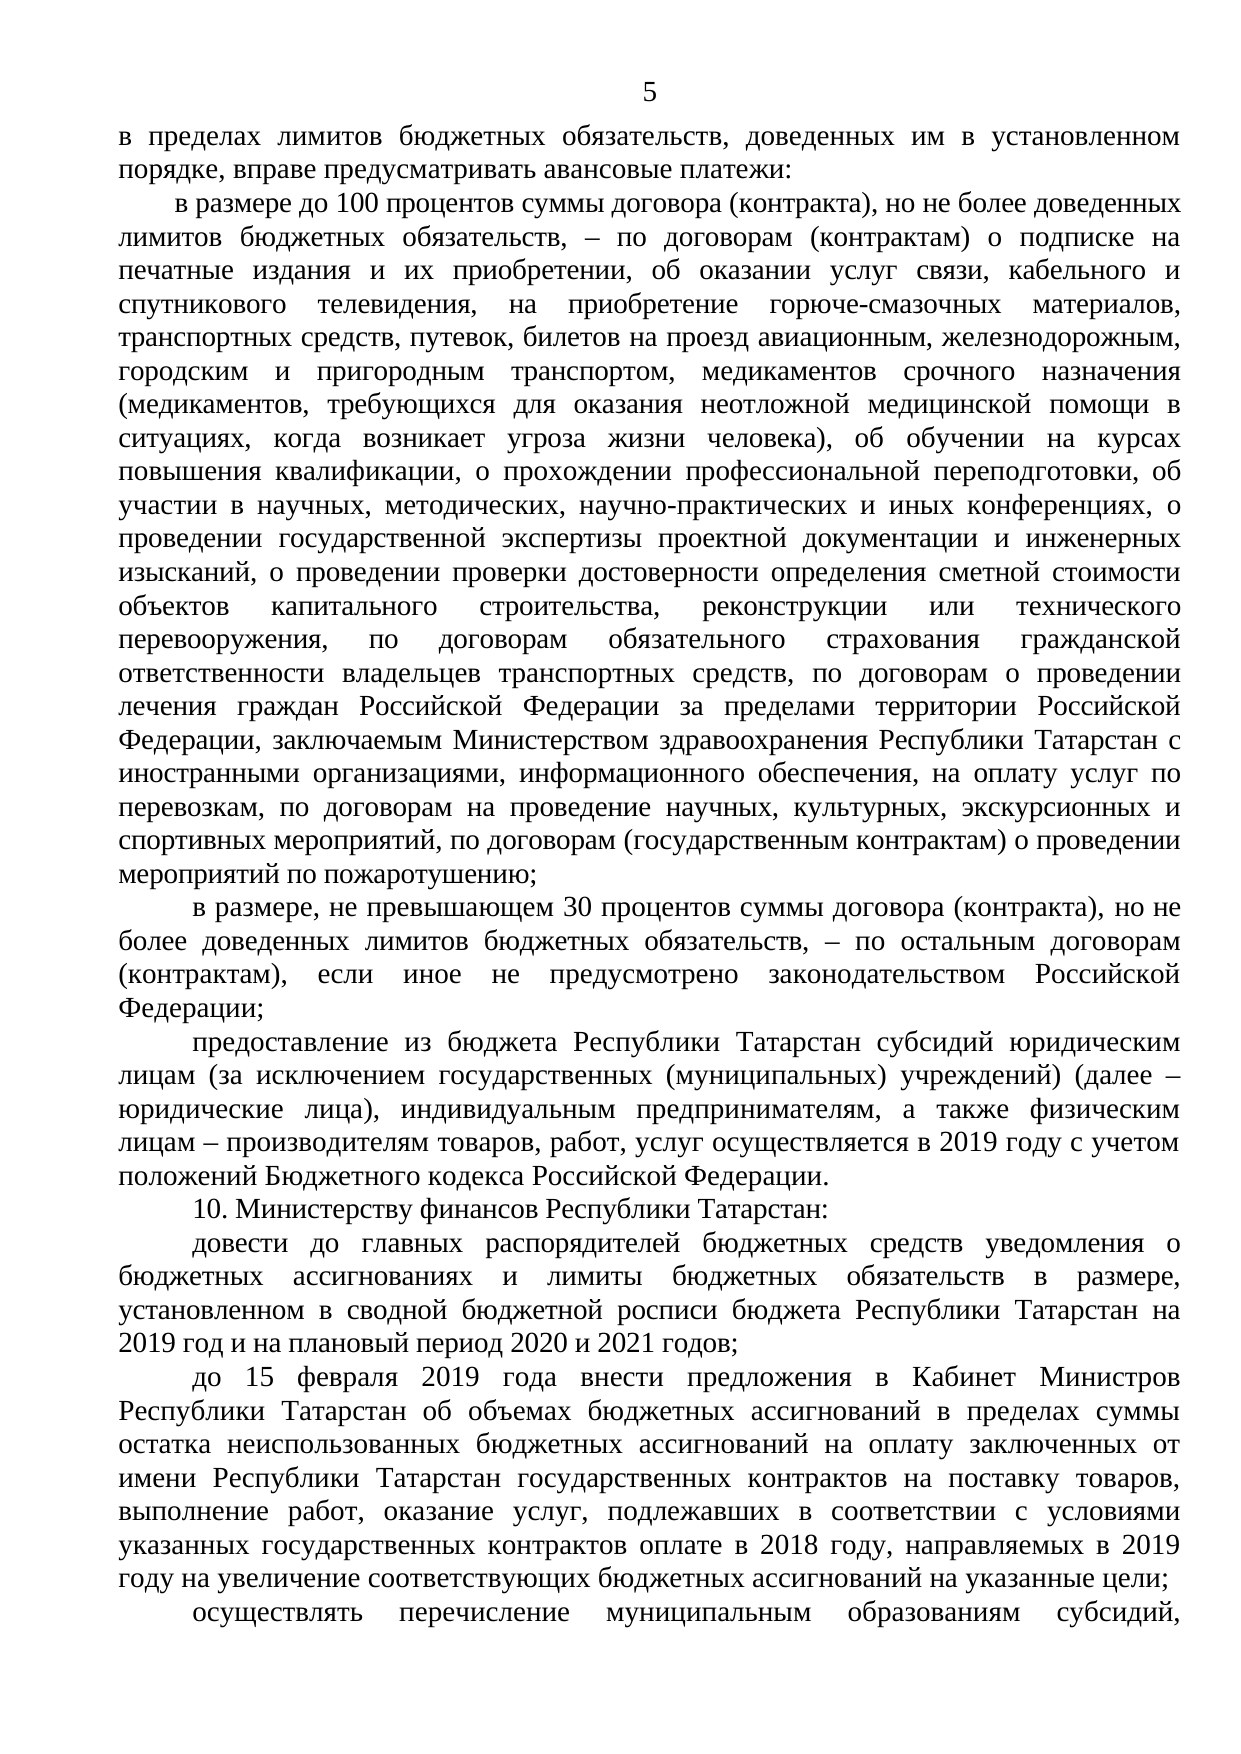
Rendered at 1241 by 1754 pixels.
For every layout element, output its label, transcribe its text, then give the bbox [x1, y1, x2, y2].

text предоставление из бюджета Республики Татарстан субсидий юридическим лицам (за исключением государственных (муниципальных) учреждений) (далее – юридические лица), индивидуальным предпринимателям, а также физическим лицам – производителям товаров, работ, услуг осуществляется в 2019 году с учетом положений Бюджетного кодекса Российской Федерации. [118, 1024, 1181, 1191]
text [118, 1594, 1181, 1627]
text довести до главных распорядителей бюджетных средств уведомления о бюджетных ассигнованиях и лимиты бюджетных обязательств в размере, установленном в сводной бюджетной росписи бюджета Республики Татарстан на 2019 год и на плановый период 2020 и 2021 годов; [118, 1225, 1181, 1359]
text 10. Министерству финансов Республики Татарстан: [118, 1191, 1181, 1225]
text в размере, не превышающем 30 процентов суммы договора (контракта), но не более доведенных лимитов бюджетных обязательств, – по остальным договорам (контрактам), если иное не предусмотрено законодательством Российской Федерации; [118, 889, 1181, 1024]
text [118, 118, 1181, 185]
text в размере до 100 процентов суммы договора (контракта), но не более доведенных лимитов бюджетных обязательств, – по договорам (контрактам) о подписке на печатные издания и их приобретении, об оказании услуг связи, кабельного и спутникового телевидения, на приобретение горюче-смазочных материалов, транспортных средств, путевок, билетов на проезд авиационным, железнодорожным, городским и пригородным транспортом, медикаментов срочного назначения (медикаментов, требующихся для оказания неотложной медицинской помощи в ситуациях, когда возникает угроза жизни человека), об обучении на курсах повышения квалификации, о прохождении профессиональной переподготовки, об участии в научных, методических, научно-практических и иных конференциях, о проведении государственной экспертизы проектной документации и инженерных изысканий, о проведении проверки достоверности определения сметной стоимости объектов капитального строительства, реконструкции или технического перевооружения, по договорам обязательного страхования гражданской ответственности владельцев транспортных средств, по договорам о проведении лечения граждан Российской Федерации за пределами территории Российской Федерации, заключаемым Министерством здравоохранения Республики Татарстан с иностранными организациями, информационного обеспечения, на оплату услуг по перевозкам, по договорам на проведение научных, культурных, экскурсионных и спортивных мероприятий, по договорам (государственным контрактам) о проведении мероприятий по пожаротушению; [118, 185, 1181, 889]
text до 15 февраля 2019 года внести предложения в Кабинет Министров Республики Татарстан об объемах бюджетных ассигнований в пределах суммы остатка неиспользованных бюджетных ассигнований на оплату заключенных от имени Республики Татарстан государственных контрактов на поставку товаров, выполнение работ, оказание услуг, подлежавших в соответствии с условиями указанных государственных контрактов оплате в 2018 году, направляемых в 2019 году на увеличение соответствующих бюджетных ассигнований на указанные цели; [118, 1359, 1181, 1594]
